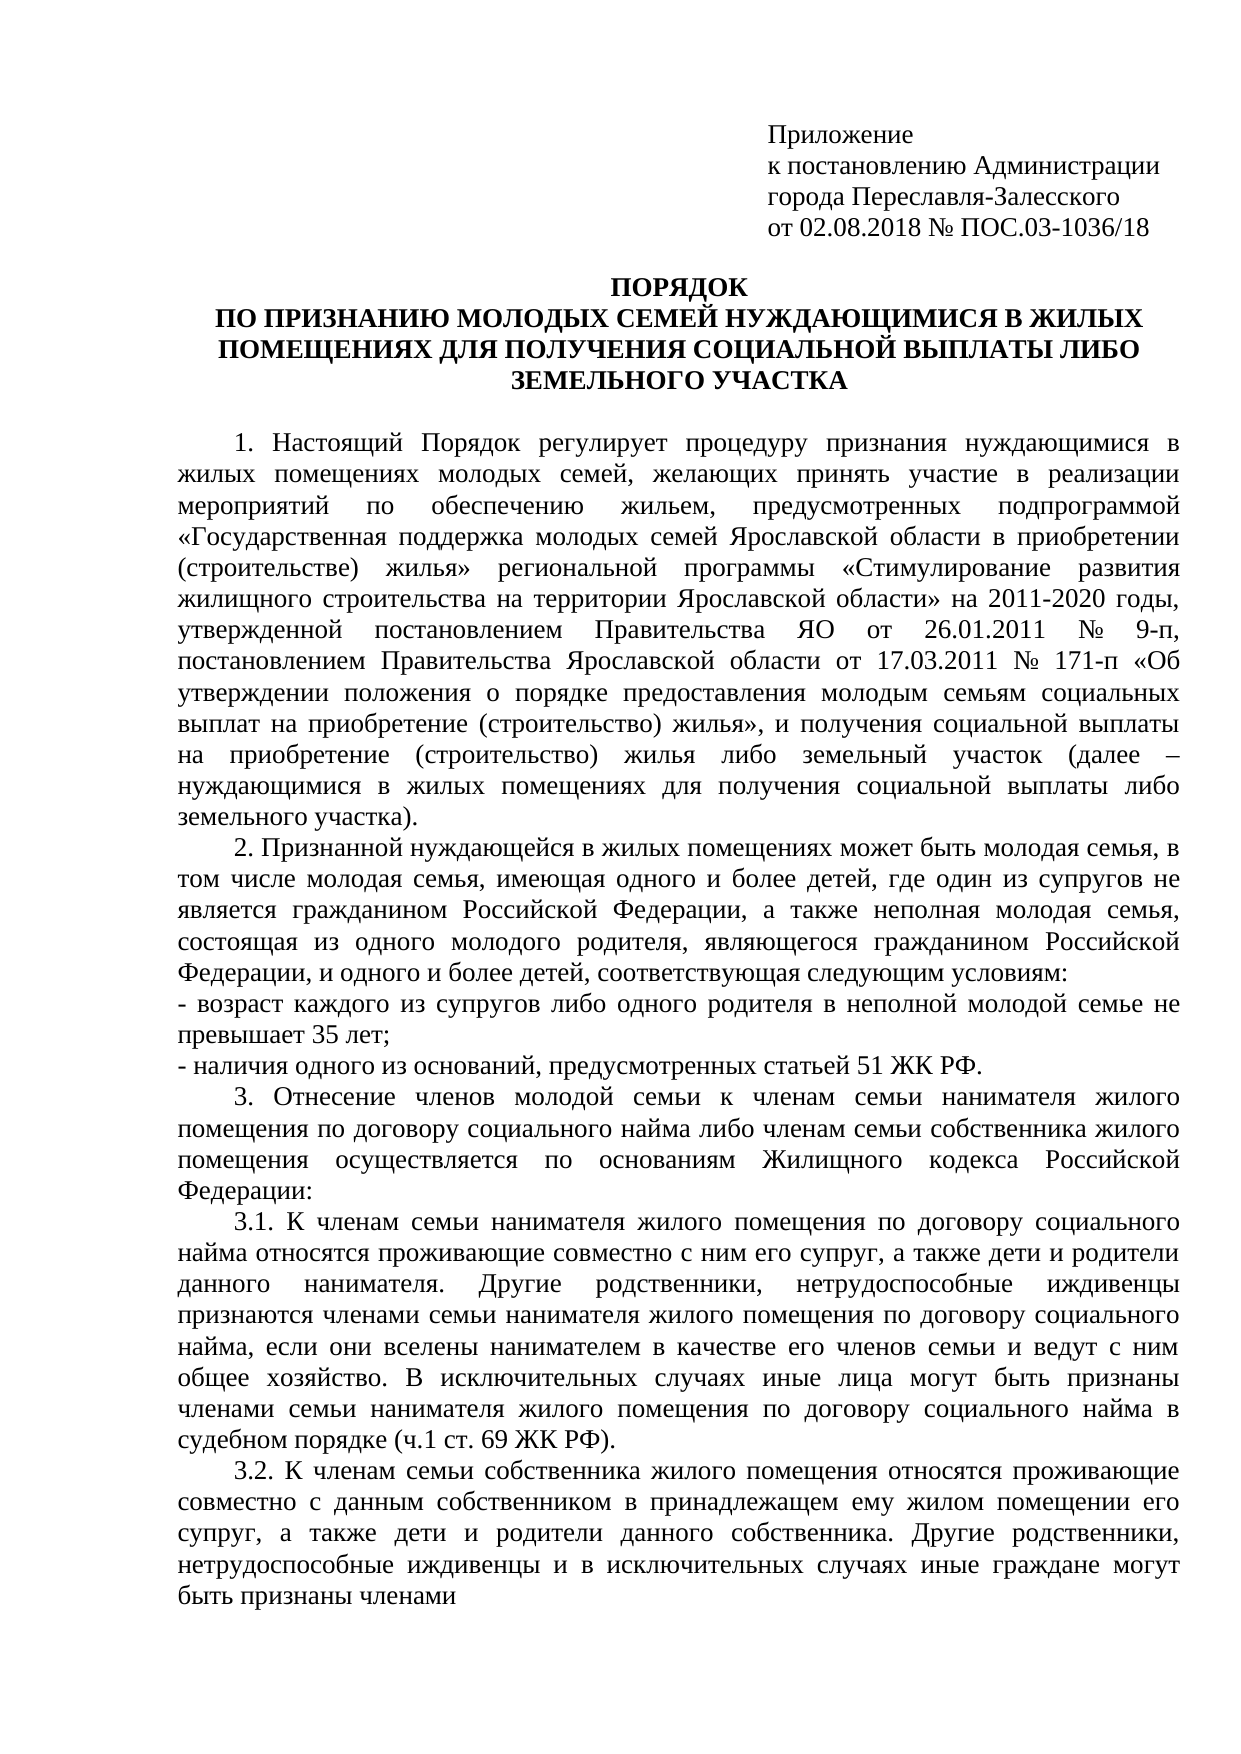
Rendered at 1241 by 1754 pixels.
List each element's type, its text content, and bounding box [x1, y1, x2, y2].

text - наличия одного из оснований, предусмотренных статьей 51 ЖК РФ. [177, 1049, 1181, 1081]
text Приложение [767, 118, 1181, 149]
text 1. Настоящий Порядок регулирует процедуру признания нуждающимися в жилых помещениях молодых семей, желающих принять участие в реализации мероприятий по обеспечению жильем, предусмотренных подпрограммой «Государственная поддержка молодых семей Ярославской области в приобретении (строительстве) жилья» региональной программы «Стимулирование развития жилищного строительства на территории Ярославской области» на 2011-2020 годы, утвержденной постановлением Правительства ЯО от 26.01.2011 № 9-п, постановлением Правительства Ярославской области от 17.03.2011 № 171-п «Об утверждении положения о порядке предоставления молодым семьям социальных выплат на приобретение (строительство) жилья», и получения социальной выплаты на приобретение (строительство) жилья либо земельный участок (далее – нуждающимися в жилых помещениях для получения социальной выплаты либо земельного участка). [177, 426, 1181, 831]
text города Переславля-Залесского [767, 180, 1181, 212]
text к постановлению Администрации [767, 149, 1181, 180]
text ПОРЯДОК [177, 271, 1181, 302]
text 3.1. К членам семьи нанимателя жилого помещения по договору социального найма относятся проживающие совместно с ним его супруг, а также дети и родители данного нанимателя. Другие родственники, нетрудоспособные иждивенцы признаются членами семьи нанимателя жилого помещения по договору социального найма, если они вселены нанимателем в качестве его членов семьи и ведут с ним общее хозяйство. В исключительных случаях иные лица могут быть признаны членами семьи нанимателя жилого помещения по договору социального найма в судебном порядке (ч.1 ст. 69 ЖК РФ). [177, 1205, 1181, 1454]
text - возраст каждого из супругов либо одного родителя в неполной молодой семье не превышает 35 лет; [177, 987, 1181, 1049]
text ПО ПРИЗНАНИЮ МОЛОДЫХ СЕМЕЙ НУЖДАЮЩИМИСЯ В ЖИЛЫХ ПОМЕЩЕНИЯХ ДЛЯ ПОЛУЧЕНИЯ СОЦИАЛЬНОЙ ВЫПЛАТЫ ЛИБО ЗЕМЕЛЬНОГО УЧАСТКА [177, 302, 1181, 395]
text 3. Отнесение членов молодой семьи к членам семьи нанимателя жилого помещения по договору социального найма либо членам семьи собственника жилого помещения осуществляется по основаниям Жилищного кодекса Российской Федерации: [177, 1081, 1181, 1205]
text 2. Признанной нуждающейся в жилых помещениях может быть молодая семья, в том числе молодая семья, имеющая одного и более детей, где один из супругов не является гражданином Российской Федерации, а также неполная молодая семья, состоящая из одного молодого родителя, являющегося гражданином Российской Федерации, и одного и более детей, соответствующая следующим условиям: [177, 831, 1181, 987]
text 3.2. К членам семьи собственника жилого помещения относятся проживающие совместно с данным собственником в принадлежащем ему жилом помещении его супруг, а также дети и родители данного собственника. Другие родственники, нетрудоспособные иждивенцы и в исключительных случаях иные граждане могут быть признаны членами [177, 1454, 1181, 1610]
text от 02.08.2018 № ПОС.03-1036/18 [767, 212, 1181, 243]
